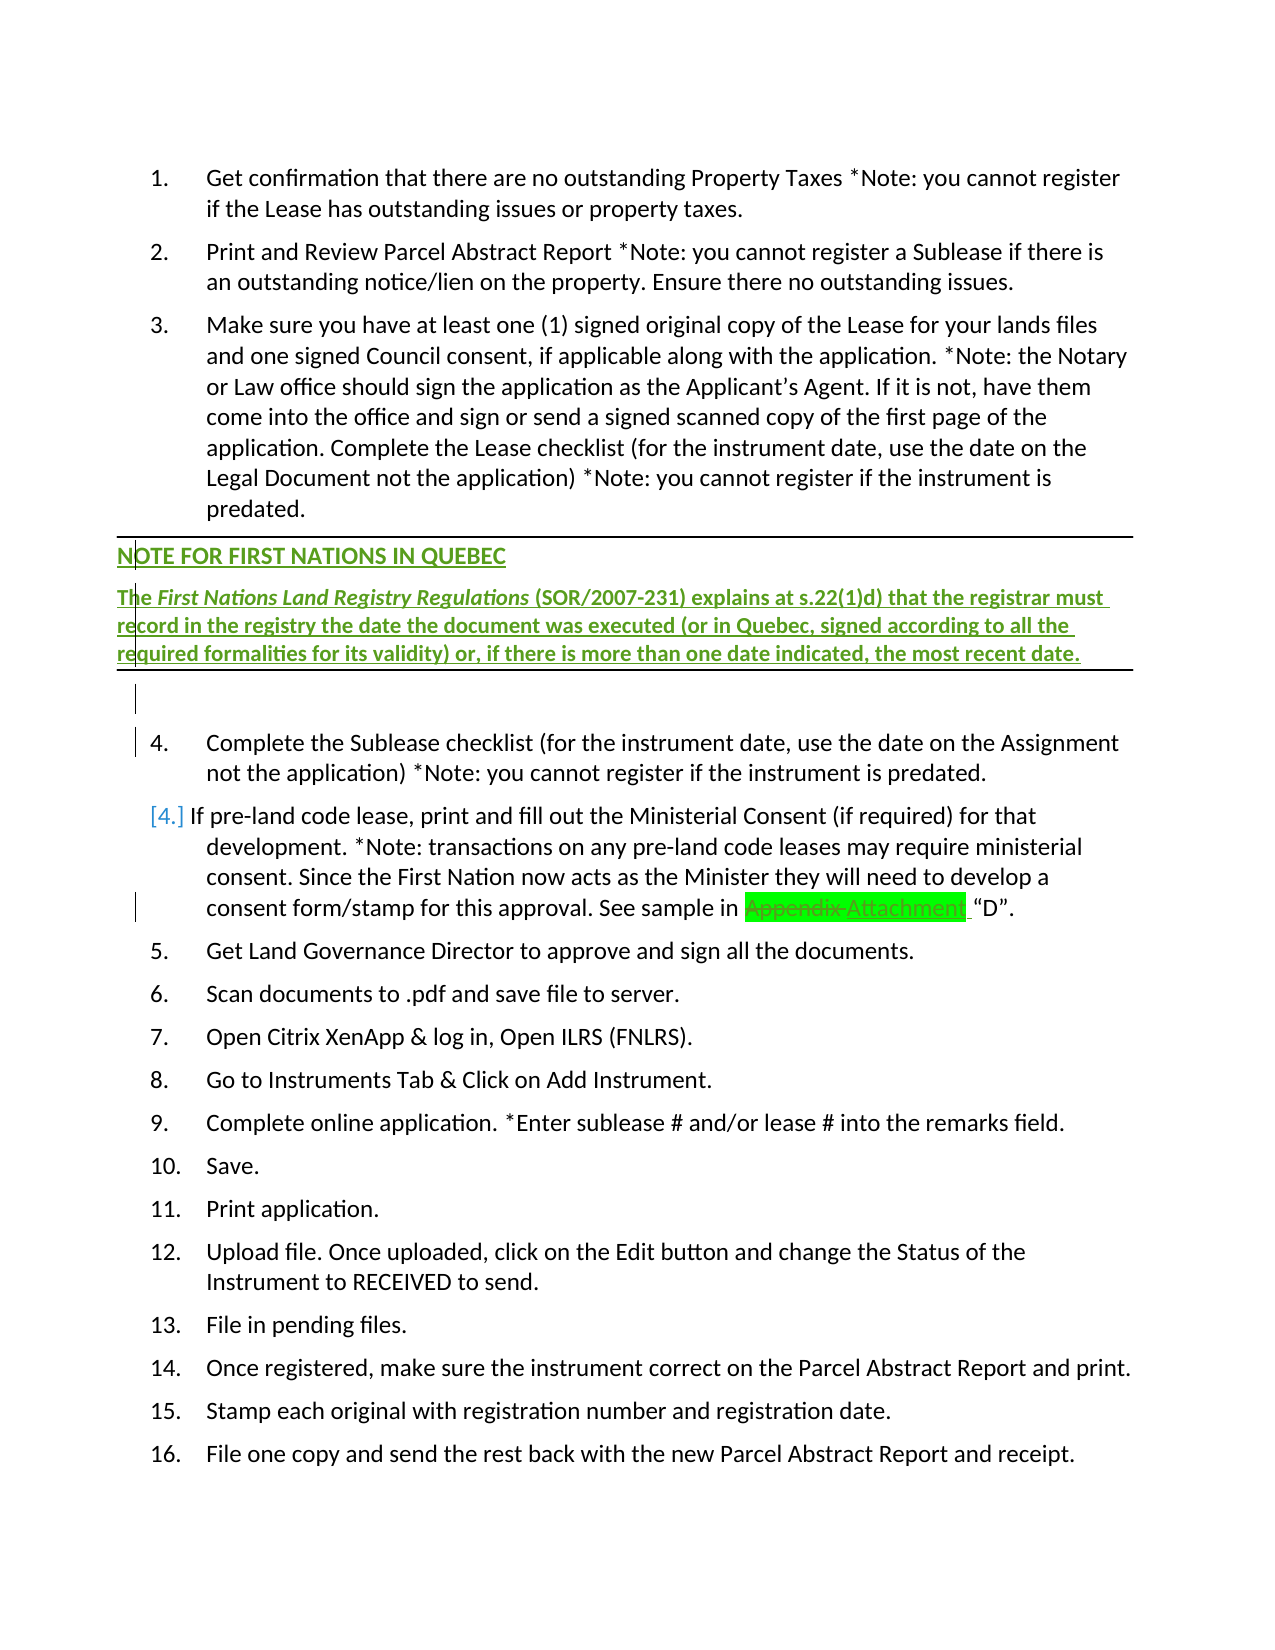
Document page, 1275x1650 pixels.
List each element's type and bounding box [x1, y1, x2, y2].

table_cell [106, 150, 1144, 1482]
